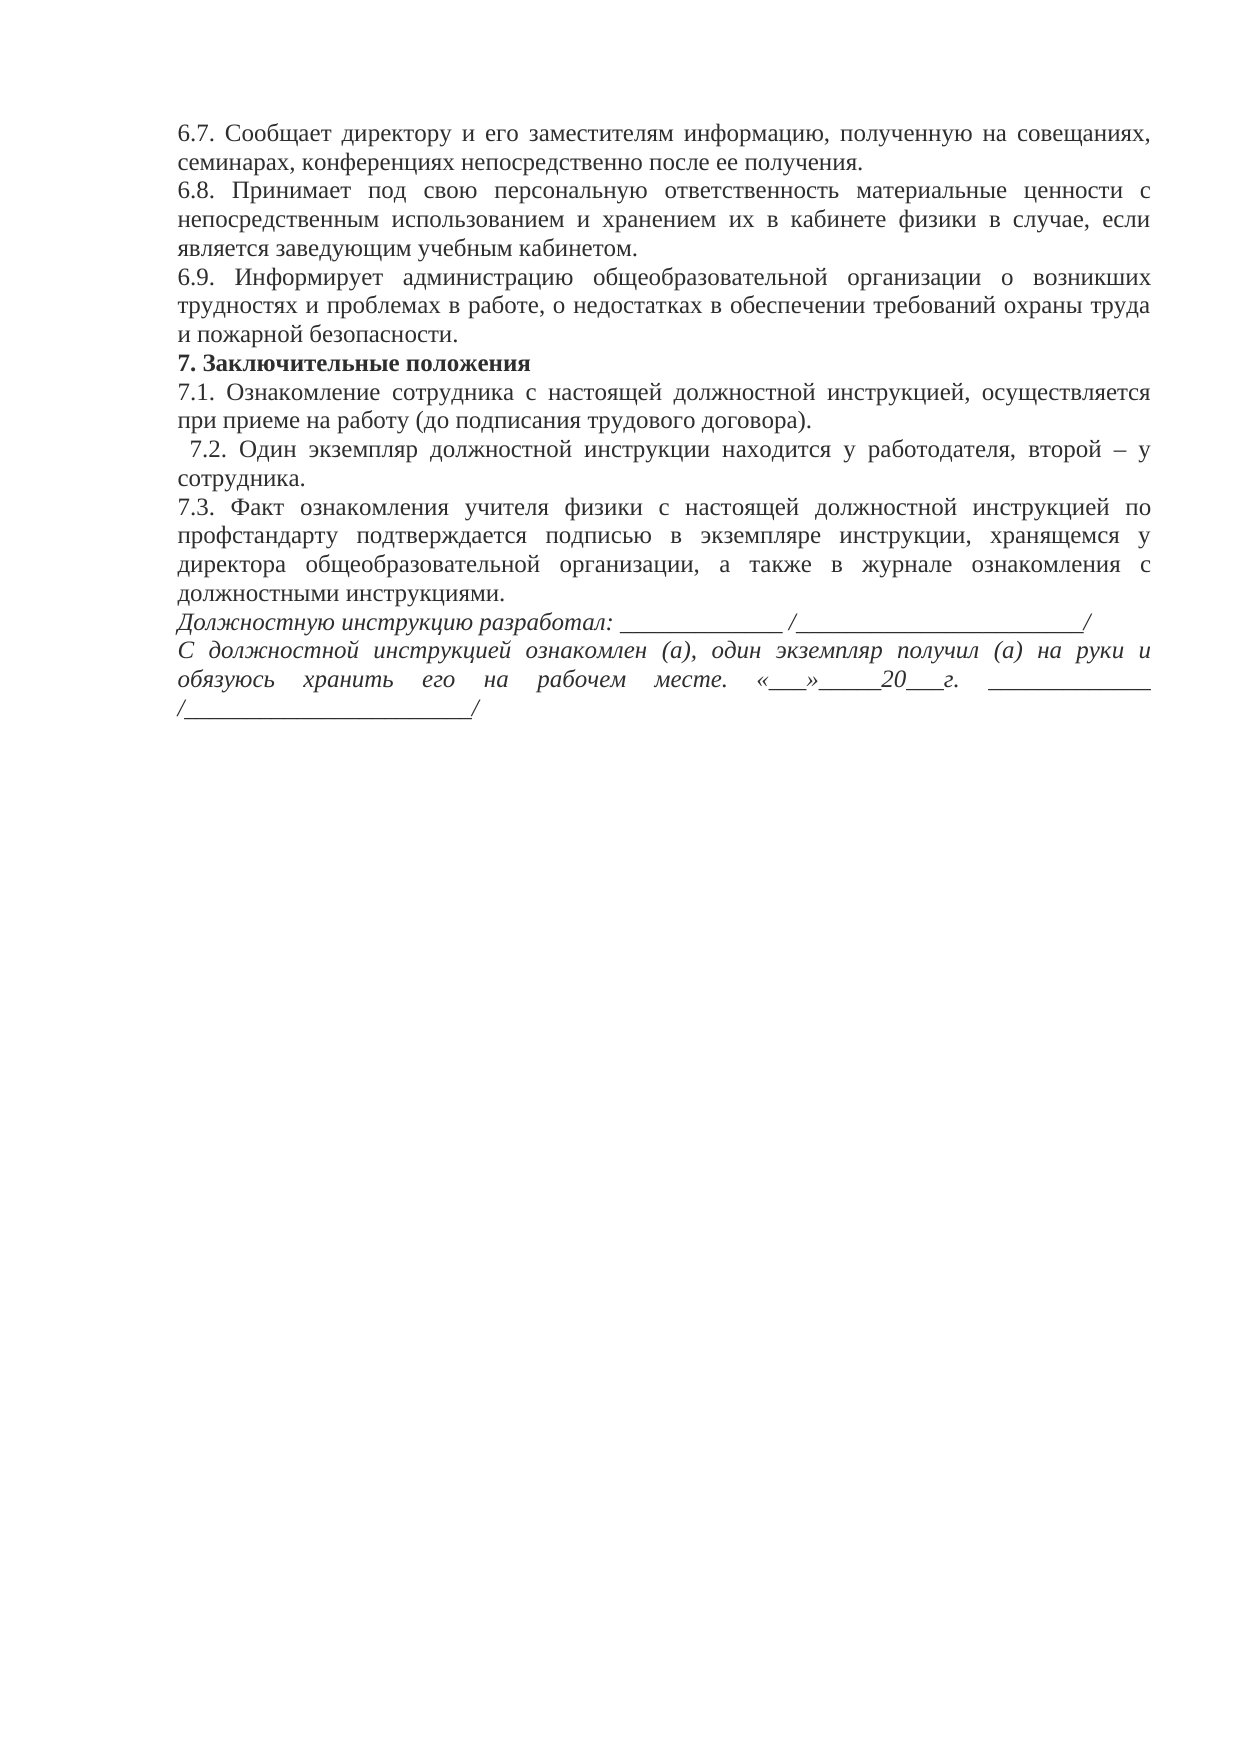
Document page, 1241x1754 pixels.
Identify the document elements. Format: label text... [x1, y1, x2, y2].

text 6.7. Сообщает директору и его заместителям информацию, полученную на совещаниях, семинарах, конференциях непосредственно после ее получения. [177, 118, 1152, 176]
text Должностную инструкцию разработал: _____________ /_______________________/ [177, 607, 1152, 636]
text 7.3. Факт ознакомления учителя физики с настоящей должностной инструкцией по профстандарту подтверждается подписью в экземпляре инструкции, хранящемся у директора общеобразовательной организации, а также в журнале ознакомления с должностными инструкциями. [177, 492, 1152, 607]
text С должностной инструкцией ознакомлен (а), один экземпляр получил (а) на руки и обязуюсь хранить его на рабочем месте. «___»_____20___г. _____________ /_______________________/ [177, 636, 1152, 722]
text 7.1. Ознакомление сотрудника с настоящей должностной инструкцией, осуществляется при приеме на работу (до подписания трудового договора). [177, 377, 1152, 434]
text 6.8. Принимает под свою персональную ответственность материальные ценности с непосредственным использованием и хранением их в кабинете физики в случае, если является заведующим учебным кабинетом. [177, 176, 1152, 262]
text 7. Заключительные положения [177, 348, 1152, 377]
text 7.2. Один экземпляр должностной инструкции находится у работодателя, второй – у сотрудника. [177, 434, 1152, 492]
text 6.9. Информирует администрацию общеобразовательной организации о возникших трудностях и проблемах в работе, о недостатках в обеспечении требований охраны труда и пожарной безопасности. [177, 262, 1152, 348]
